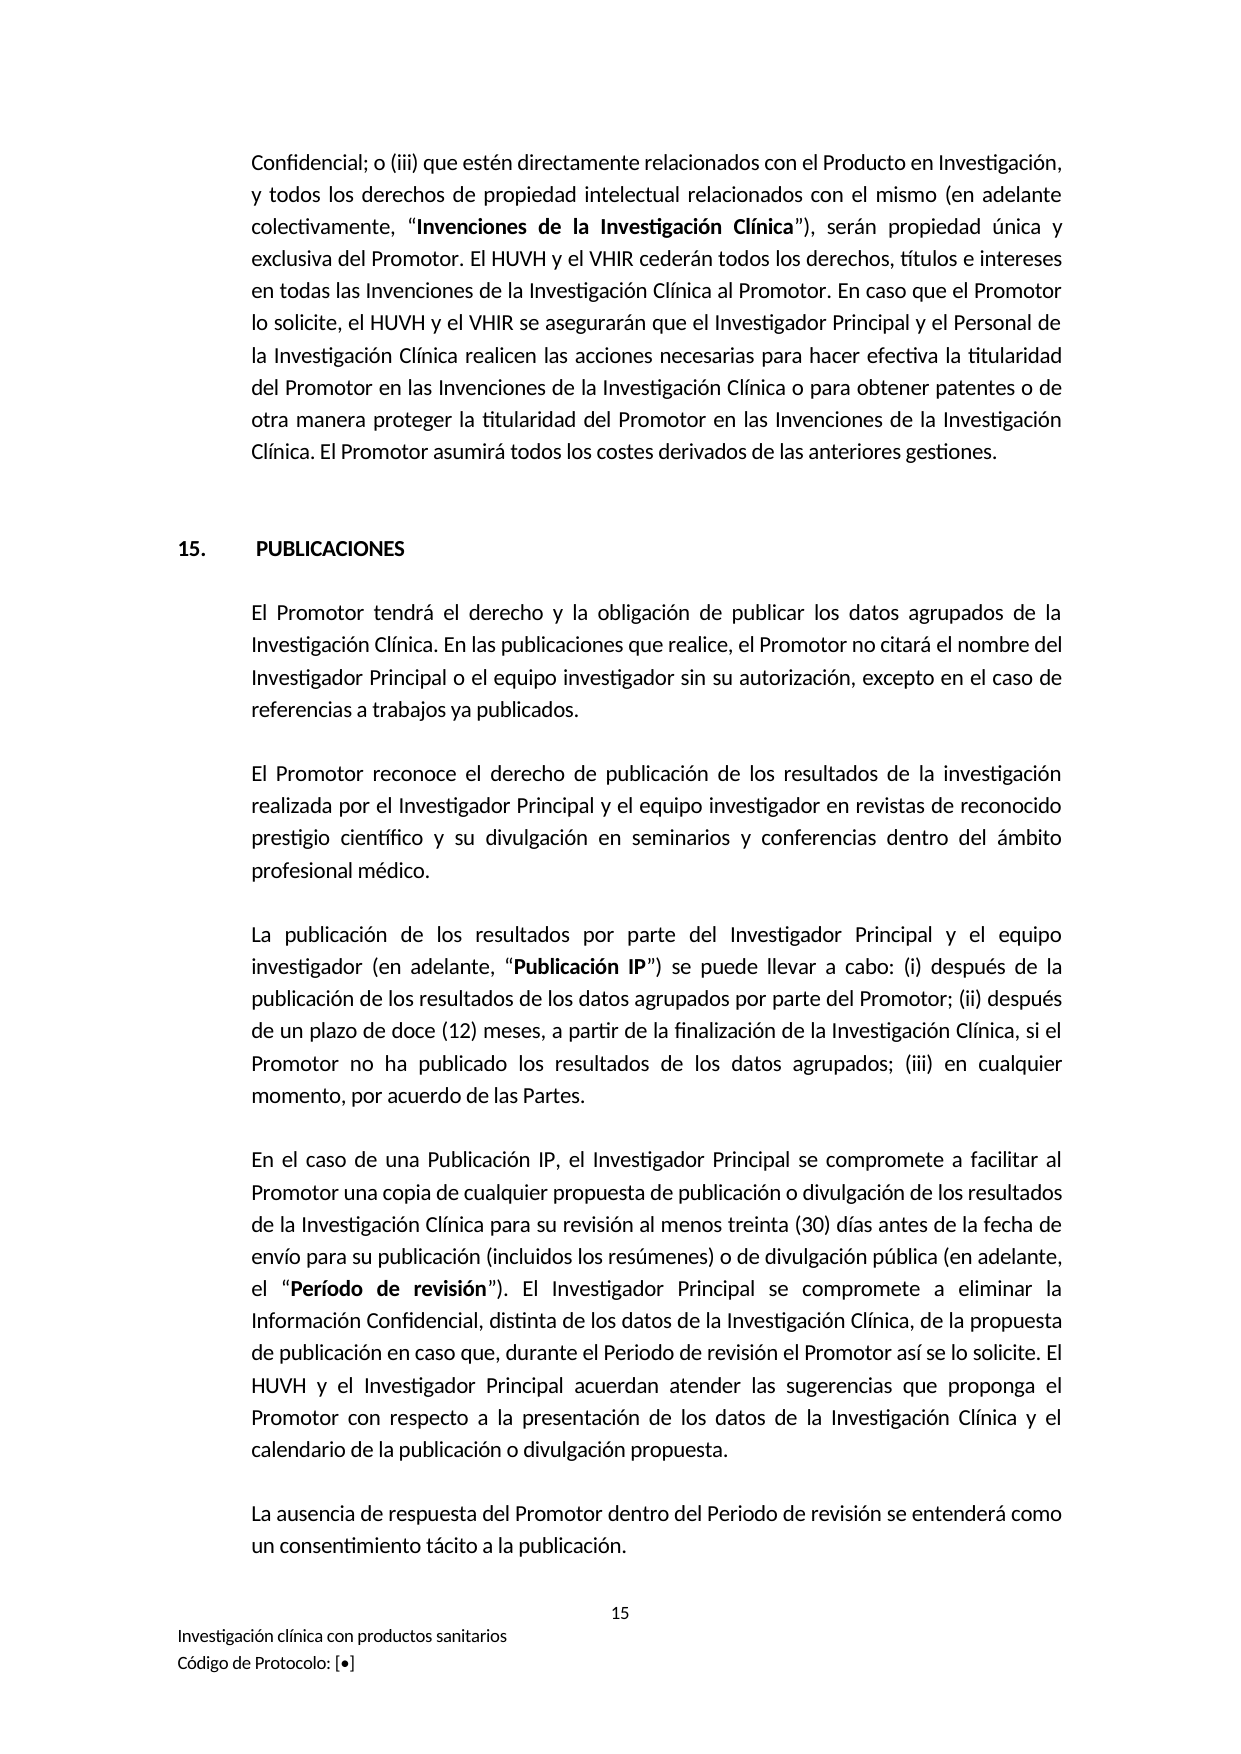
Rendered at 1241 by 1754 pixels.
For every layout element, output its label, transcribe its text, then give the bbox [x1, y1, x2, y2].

text La ausencia de respuesta del Promotor dentro del Periodo de revisión se entenderá como un consentimiento tácito a la publicación. [251, 1499, 1063, 1560]
text En el caso de una Publicación IP, el Investigador Principal se compromete a facilitar al Promotor una copia de cualquier propuesta de publicación o divulgación de los resultados de la Investigación Clínica para su revisión al menos treinta (30) días antes de la fecha de envío para su publicación (incluidos los resúmenes) o de divulgación pública (en adelante, el “Período de revisión”). El Investigador Principal se compromete a eliminar la Información Confidencial, distinta de los datos de la Investigación Clínica, de la propuesta de publicación en caso que, durante el Periodo de revisión el Promotor así se lo solicite. El HUVH y el Investigador Principal acuerdan atender las sugerencias que proponga el Promotor con respecto a la presentación de los datos de la Investigación Clínica y el calendario de la publicación o divulgación propuesta. [251, 1145, 1063, 1463]
text El Promotor reconoce el derecho de publicación de los resultados de la investigación realizada por el Investigador Principal y el equipo investigador en revistas de reconocido prestigio científico y su divulgación en seminarios y conferencias dentro del ámbito profesional médico. [251, 759, 1063, 884]
text 15. PUBLICACIONES [177, 534, 1063, 562]
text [251, 148, 1063, 465]
text La publicación de los resultados por parte del Investigador Principal y el equipo investigador (en adelante, “Publicación IP”) se puede llevar a cabo: (i) después de la publicación de los resultados de los datos agrupados por parte del Promotor; (ii) después de un plazo de doce (12) meses, a partir de la finalización de la Investigación Clínica, si el Promotor no ha publicado los resultados de los datos agrupados; (iii) en cualquier momento, por acuerdo de las Partes. [251, 920, 1063, 1109]
text El Promotor tendrá el derecho y la obligación de publicar los datos agrupados de la Investigación Clínica. En las publicaciones que realice, el Promotor no citará el nombre del Investigador Principal o el equipo investigador sin su autorización, excepto en el caso de referencias a trabajos ya publicados. [251, 598, 1063, 723]
